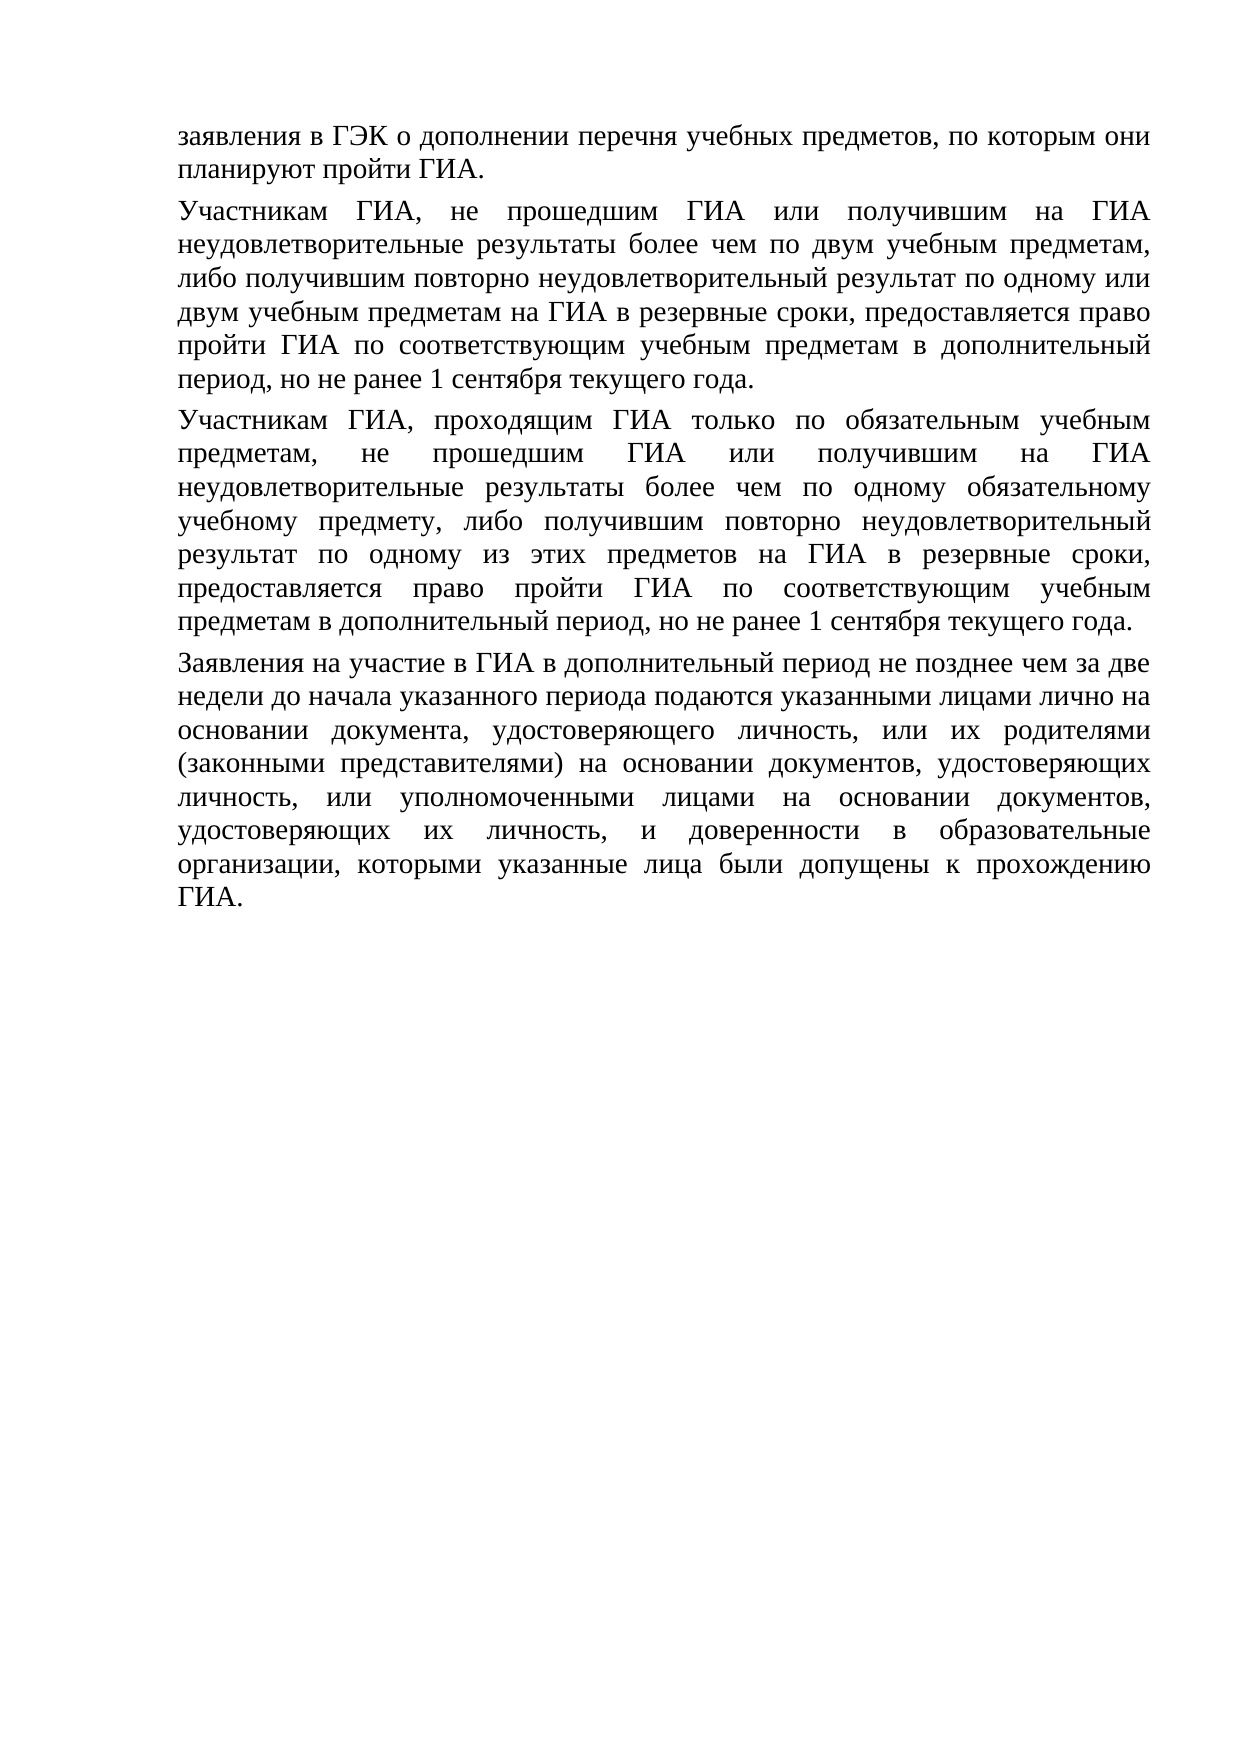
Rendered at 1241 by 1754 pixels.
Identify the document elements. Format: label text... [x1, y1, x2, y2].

text Заявления на участие в ГИА в дополнительный период не позднее чем за две недели до начала указанного периода подаются указанными лицами лично на основании документа, удостоверяющего личность, или их родителями (законными представителями) на основании документов, удостоверяющих личность, или уполномоченными лицами на основании документов, удостоверяющих их личность, и доверенности в образовательные организации, которыми указанные лица были допущены к прохождению ГИА. [177, 645, 1152, 913]
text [177, 118, 1152, 185]
text Участникам ГИА, не прошедшим ГИА или получившим на ГИА неудовлетворительные результаты более чем по двум учебным предметам, либо получившим повторно неудовлетворительный результат по одному или двум учебным предметам на ГИА в резервные сроки, предоставляется право пройти ГИА по соответствующим учебным предметам в дополнительный период, но не ранее 1 сентября текущего года. [177, 193, 1152, 394]
text Участникам ГИА, проходящим ГИА только по обязательным учебным предметам, не прошедшим ГИА или получившим на ГИА неудовлетворительные результаты более чем по одному обязательному учебному предмету, либо получившим повторно неудовлетворительный результат по одному из этих предметов на ГИА в резервные сроки, предоставляется право пройти ГИА по соответствующим учебным предметам в дополнительный период, но не ранее 1 сентября текущего года. [177, 402, 1152, 637]
